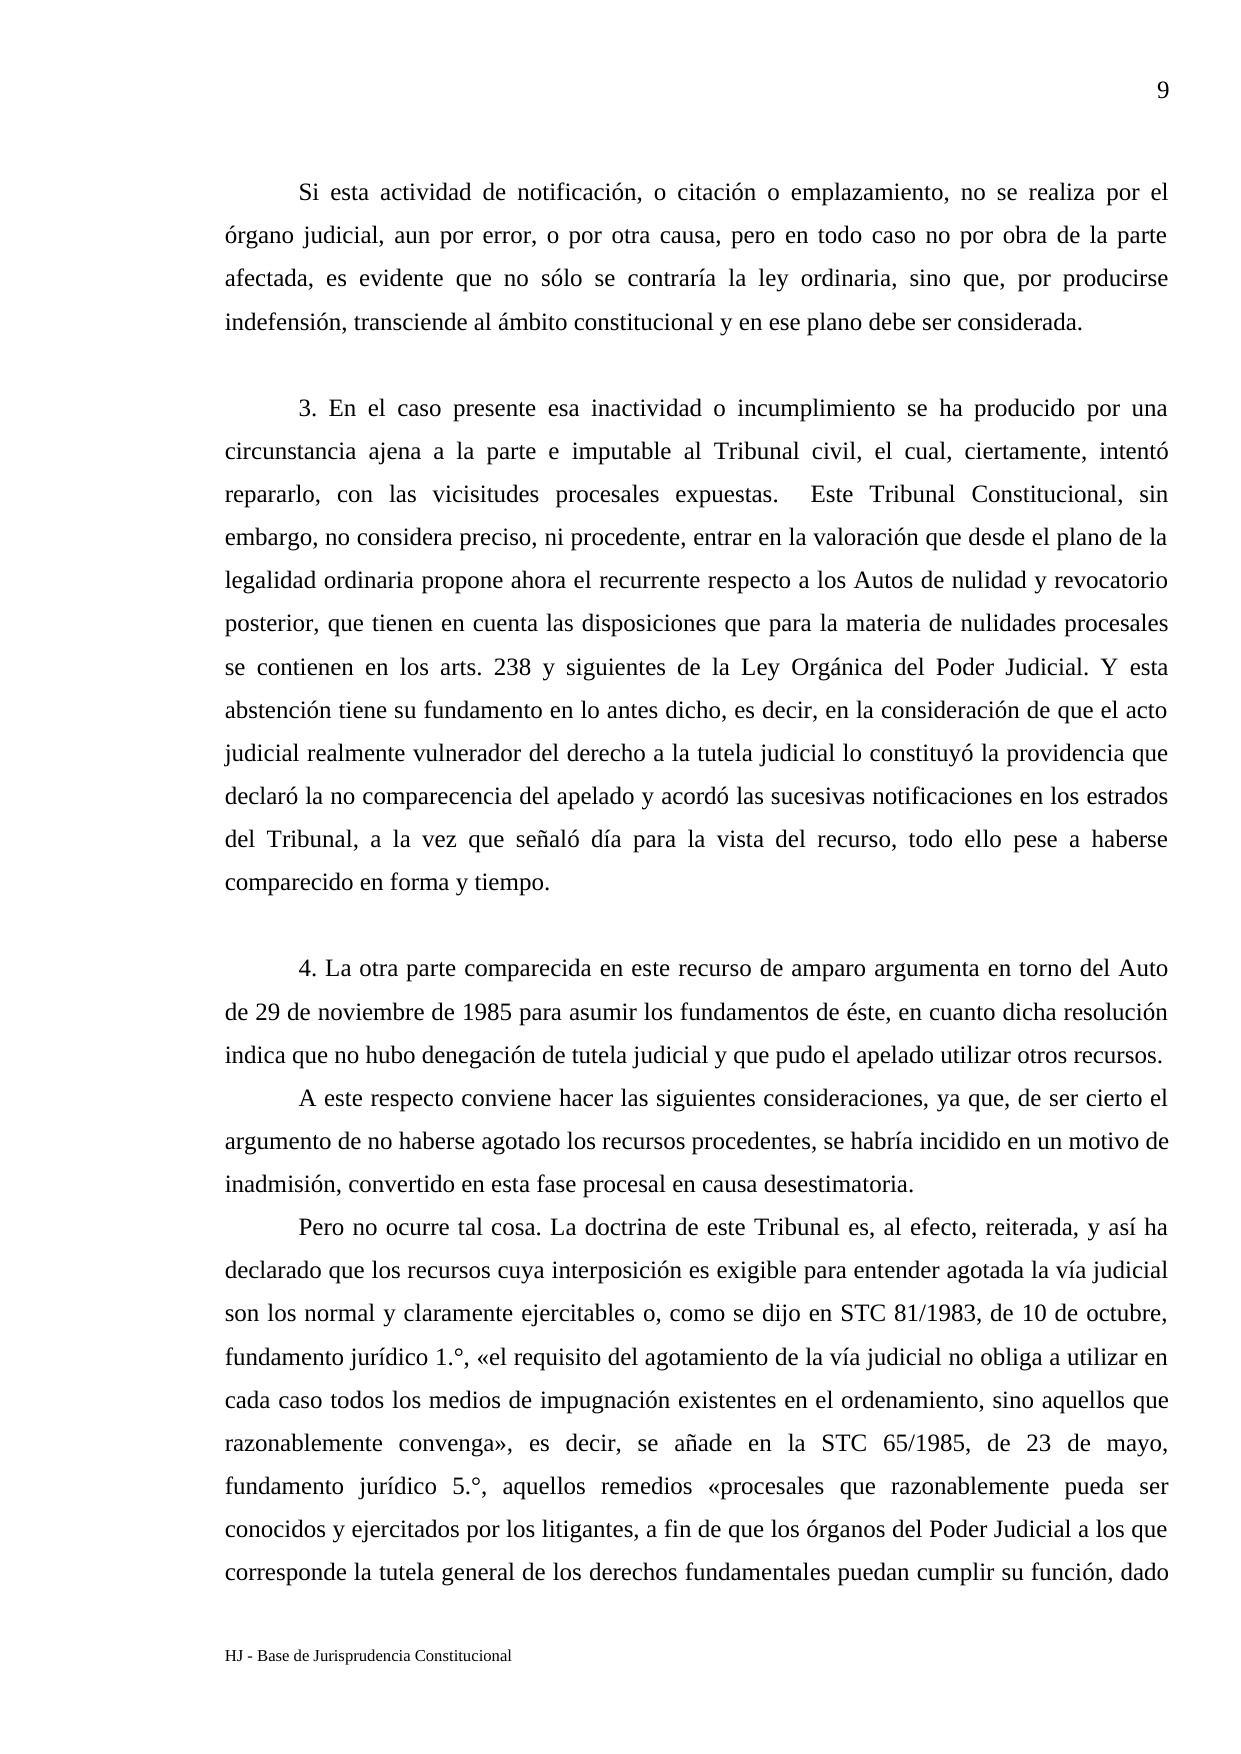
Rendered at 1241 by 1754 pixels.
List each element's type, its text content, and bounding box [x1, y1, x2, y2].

text Si esta actividad de notificación, o citación o emplazamiento, no se realiza por el órgano judicial, aun por error, o por otra causa, pero en todo caso no por obra de la parte afectada, es evidente que no sólo se contraría la ley ordinaria, sino que, por producirse indefensión, transciende al ámbito constitucional y en ese plano debe ser considerada. [224, 177, 1169, 335]
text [224, 1212, 1169, 1586]
text 4. La otra parte comparecida en este recurso de amparo argumenta en torno del Auto de 29 de noviembre de 1985 para asumir los fundamentos de éste, en cuanto dicha resolución indica que no hubo denegación de tutela judicial y que pudo el apelado utilizar otros recursos. [224, 953, 1169, 1068]
text 3. En el caso presente esa inactividad o incumplimiento se ha producido por una circunstancia ajena a la parte e imputable al Tribunal civil, el cual, ciertamente, intentó repararlo, con las vicisitudes procesales expuestas. Este Tribunal Constitucional, sin embargo, no considera preciso, ni procedente, entrar en la valoración que desde el plano de la legalidad ordinaria propone ahora el recurrente respecto a los Autos de nulidad y revocatorio posterior, que tienen en cuenta las disposiciones que para la materia de nulidades procesales se contienen en los arts. 238 y siguientes de la Ley Orgánica del Poder Judicial. Y esta abstención tiene su fundamento en lo antes dicho, es decir, en la consideración de que el acto judicial realmente vulnerador del derecho a la tutela judicial lo constituyó la providencia que declaró la no comparecencia del apelado y acordó las sucesivas notificaciones en los estrados del Tribunal, a la vez que señaló día para la vista del recurso, todo ello pese a haberse comparecido en forma y tiempo. [224, 393, 1169, 896]
text A este respecto conviene hacer las siguientes consideraciones, ya que, de ser cierto el argumento de no haberse agotado los recursos procedentes, se habría incidido en un motivo de inadmisión, convertido en esta fase procesal en causa desestimatoria. [224, 1083, 1169, 1198]
